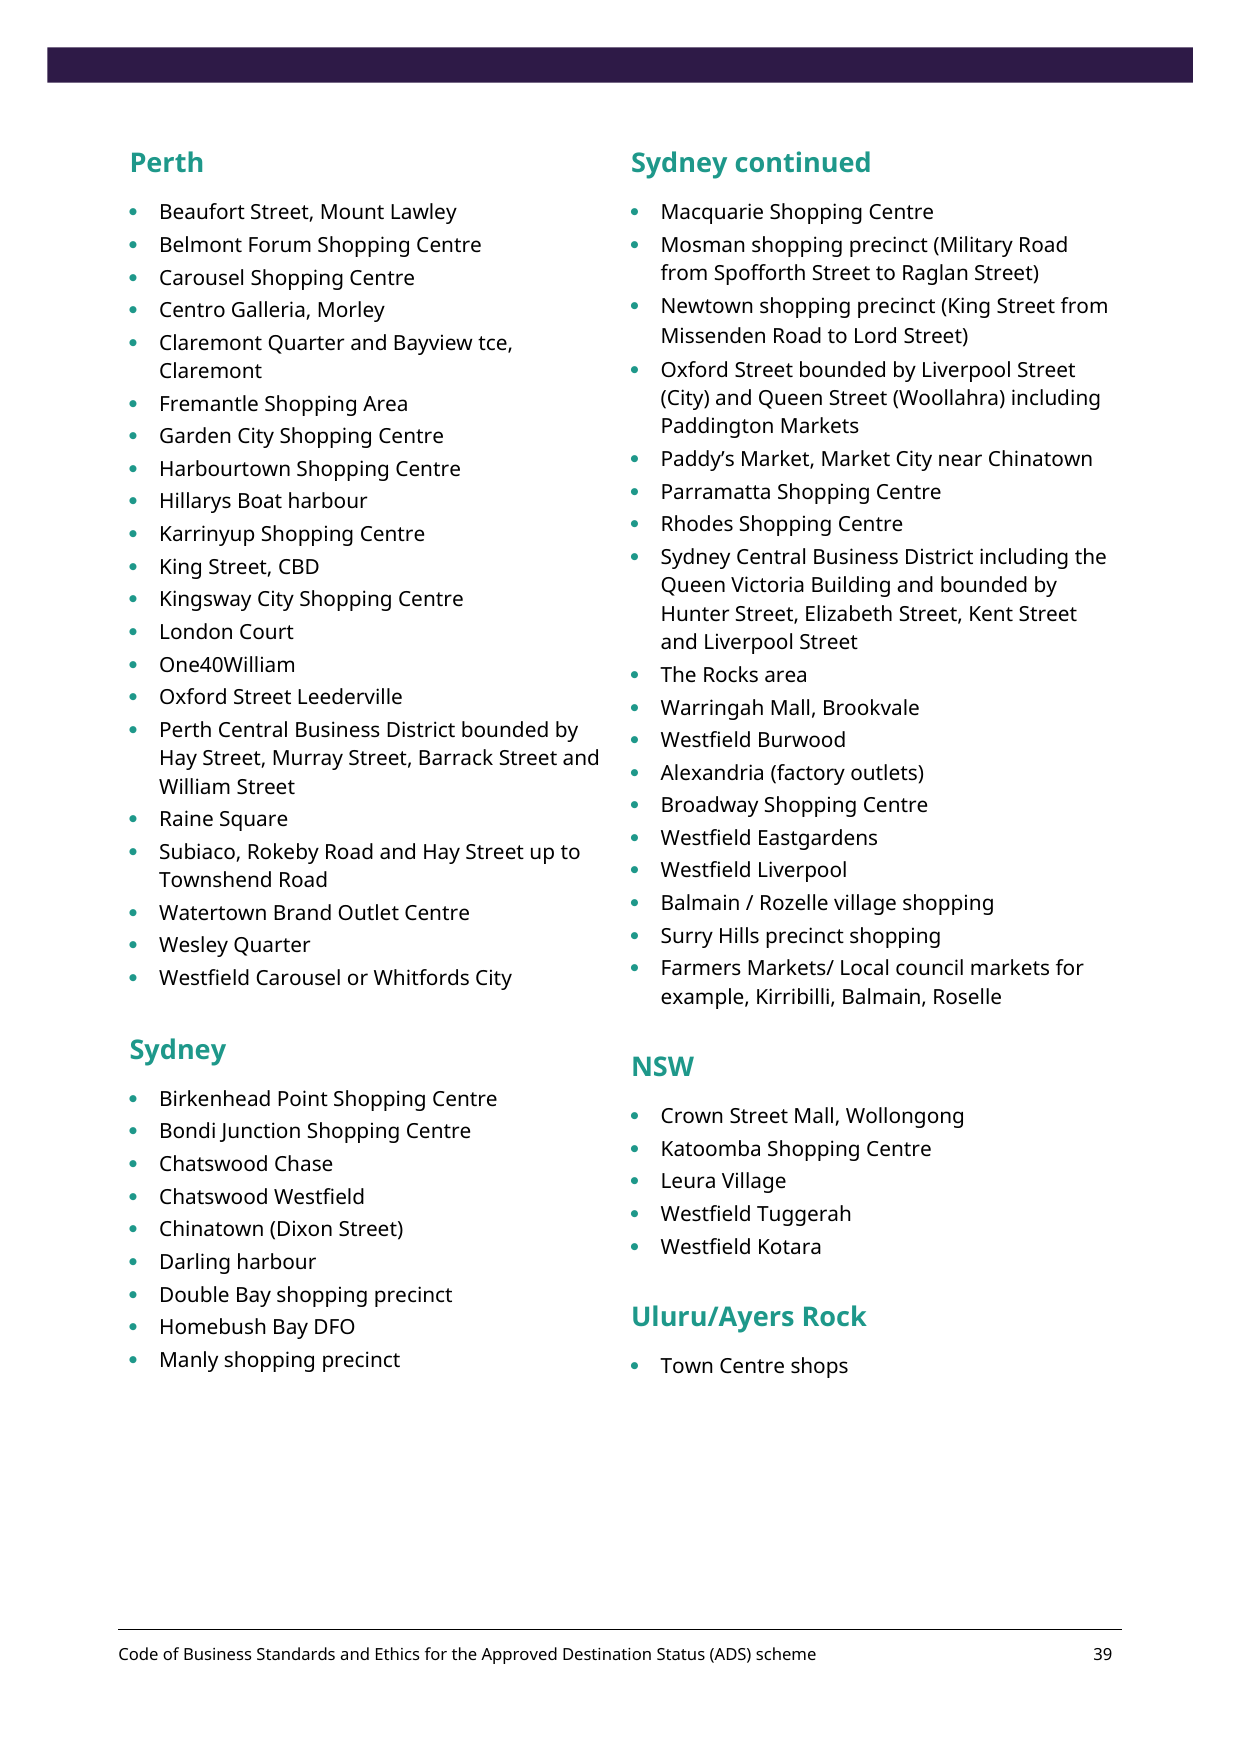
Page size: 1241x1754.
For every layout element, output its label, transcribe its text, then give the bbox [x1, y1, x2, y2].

table_header Sydney continued Macquarie Shopping Centre Mosman shopping precinct (Military Road from Spofforth Street to Raglan Street) Newtown shopping precinct (King Street from Missenden Road to Lord Street) Oxford Street bounded by Liverpool Street (City) and Queen Street (Woollahra) including Paddington Markets Paddy’s Market, Market City near Chinatown Parramatta Shopping Centre Rhodes Shopping Centre Sydney Central Business District including the Queen Victoria Building and bounded by Hunter Street, Elizabeth Street, Kent Street and Liverpool Street The Rocks area Warringah Mall, Brookvale Westfield Burwood Alexandria (factory outlets) Broadway Shopping Centre Westfield Eastgardens Westfield Liverpool Balmain / Rozelle village shopping Surry Hills precinct shopping Farmers Markets/ Local council markets for example, Kirribilli, Balmain, Roselle NSW Crown Street Mall, Wollongong Katoomba Shopping Centre Leura Village Westfield Tuggerah Westfield Kotara Uluru/Ayers Rock Town Centre shops [620, 106, 1121, 1416]
table_header Perth Beaufort Street, Mount Lawley Belmont Forum Shopping Centre Carousel Shopping Centre Centro Galleria, Morley Claremont Quarter and Bayview tce, Claremont Fremantle Shopping Area Garden City Shopping Centre Harbourtown Shopping Centre Hillarys Boat harbour Karrinyup Shopping Centre King Street, CBD Kingsway City Shopping Centre London Court One40William Oxford Street Leederville Perth Central Business District bounded by Hay Street, Murray Street, Barrack Street and William Street Raine Square Subiaco, Rokeby Road and Hay Street up to Townshend Road Watertown Brand Outlet Centre Wesley Quarter Westfield Carousel or Whitfords City Sydney Birkenhead Point Shopping Centre Bondi Junction Shopping Centre Chatswood Chase Chatswood Westfield Chinatown (Dixon Street) Darling harbour Double Bay shopping precinct Homebush Bay DFO Manly shopping precinct [118, 106, 619, 1416]
